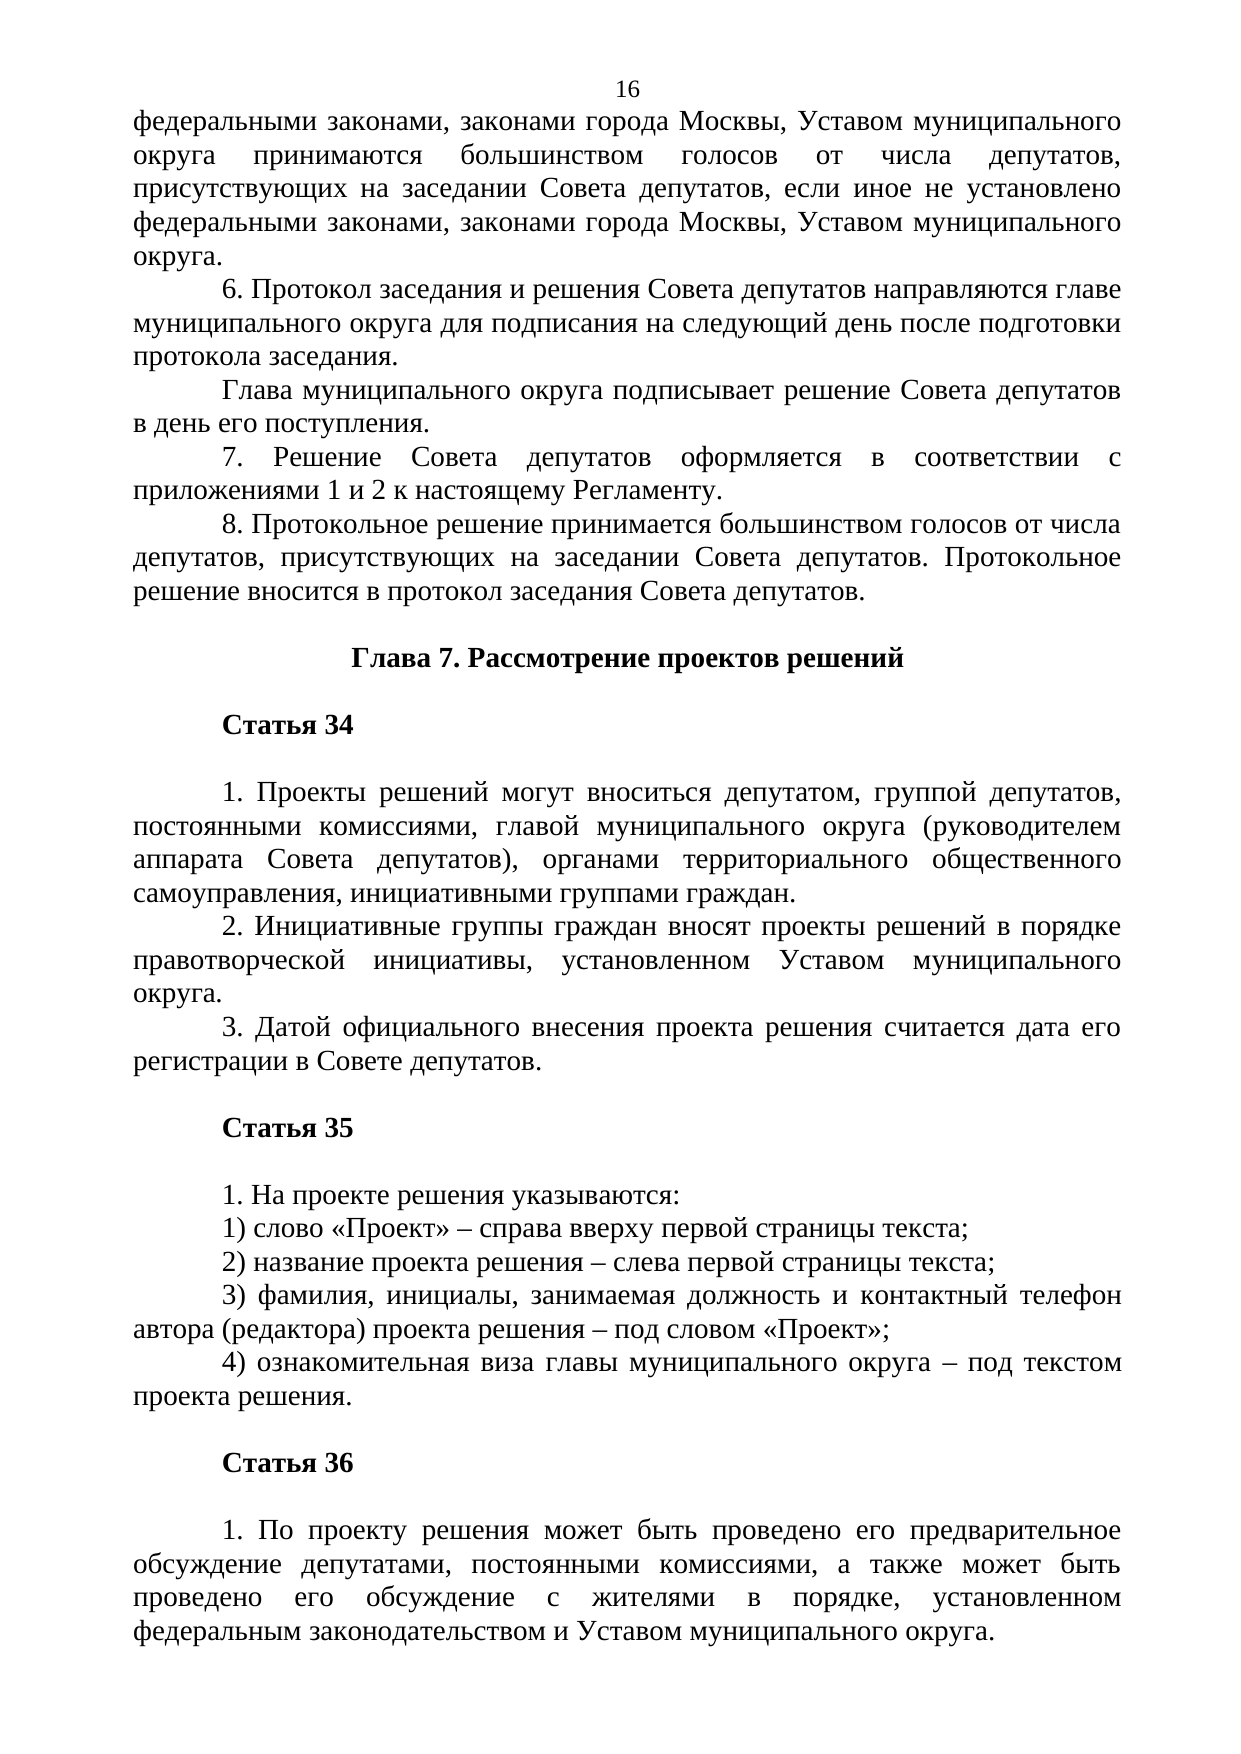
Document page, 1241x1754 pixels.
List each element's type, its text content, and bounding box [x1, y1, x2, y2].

text 1. На проекте решения указываются: [133, 1177, 1122, 1210]
text Глава муниципального округа подписывает решение Совета депутатов в день его поступления. [133, 372, 1122, 439]
text 3) фамилия, инициалы, занимаемая должность и контактный телефон автора (редактора) проекта решения – под словом «Проект»; [133, 1277, 1122, 1344]
text 7. Решение Совета депутатов оформляется в соответствии с приложениями 1 и 2 к настоящему Регламенту. [133, 439, 1122, 506]
text 8. Протокольное решение принимается большинством голосов от числа депутатов, присутствующих на заседании Совета депутатов. Протокольное решение вносится в протокол заседания Совета депутатов. [133, 506, 1122, 607]
text Статья 34 [133, 707, 1122, 741]
text 3. Датой официального внесения проекта решения считается дата его регистрации в Совете депутатов. [133, 1009, 1122, 1076]
text Глава 7. Рассмотрение проектов решений [133, 640, 1122, 674]
text 1. Проекты решений могут вноситься депутатом, группой депутатов, постоянными комиссиями, главой муниципального округа (руководителем аппарата Совета депутатов), органами территориального общественного самоуправления, инициативными группами граждан. [133, 774, 1122, 908]
text 1) слово «Проект» – справа вверху первой страницы текста; [133, 1210, 1122, 1244]
text 2) название проекта решения – слева первой страницы текста; [133, 1244, 1122, 1277]
text Статья 35 [133, 1110, 1122, 1143]
text Статья 36 [133, 1445, 1122, 1479]
text 2. Инициативные группы граждан вносят проекты решений в порядке правотворческой инициативы, установленном Уставом муниципального округа. [133, 908, 1122, 1009]
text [133, 103, 1122, 271]
text 4) ознакомительная виза главы муниципального округа – под текстом проекта решения. [133, 1344, 1122, 1412]
text 1. По проекту решения может быть проведено его предварительное обсуждение депутатами, постоянными комиссиями, а также может быть проведено его обсуждение с жителями в порядке, установленном федеральным законодательством и Уставом муниципального округа. [133, 1512, 1122, 1646]
text 6. Протокол заседания и решения Совета депутатов направляются главе муниципального округа для подписания на следующий день после подготовки протокола заседания. [133, 271, 1122, 372]
